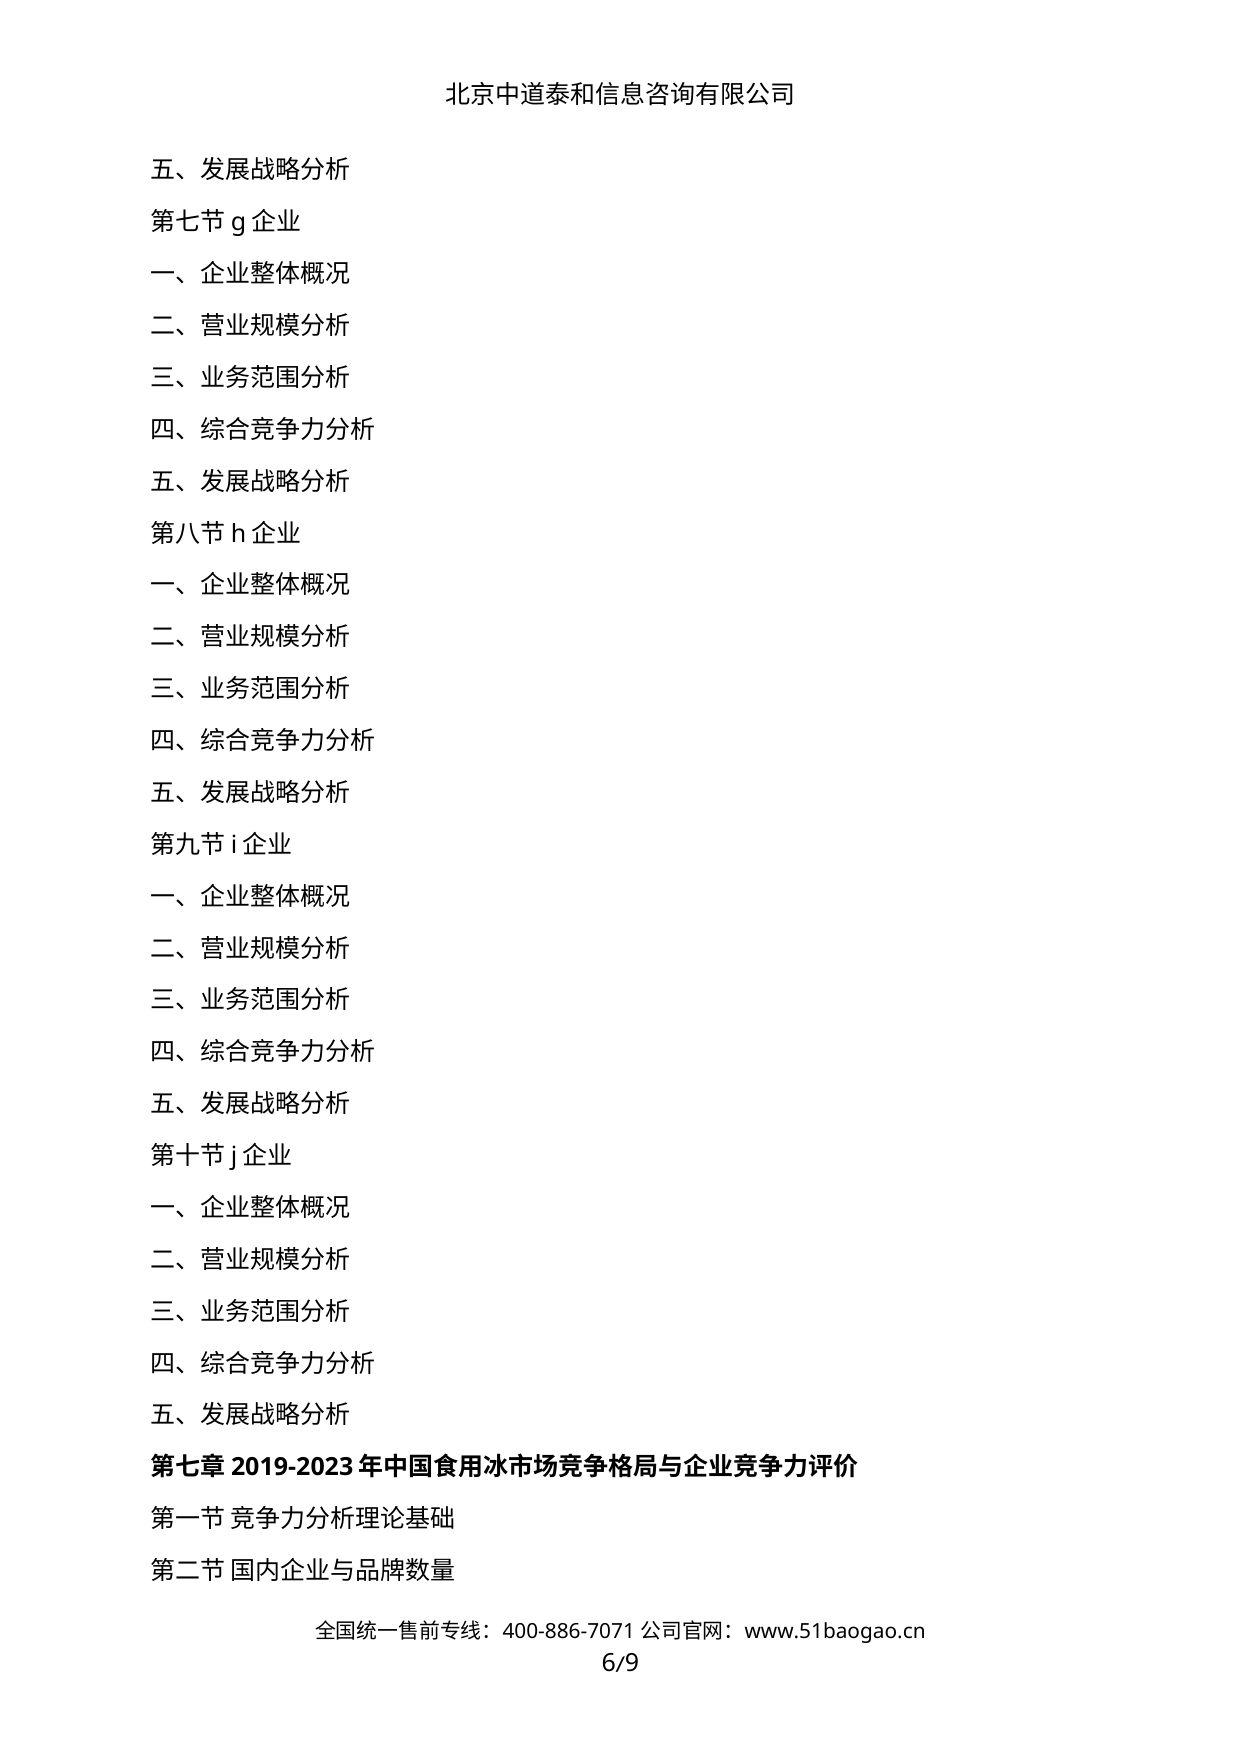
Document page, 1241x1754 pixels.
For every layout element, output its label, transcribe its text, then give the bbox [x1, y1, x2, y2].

text 二、营业规模分析 [150, 306, 1090, 342]
text 四、综合竞争力分析 [150, 409, 1090, 446]
text 一、企业整体概况 [150, 565, 1090, 601]
text 第二节 国内企业与品牌数量 [150, 1551, 1090, 1587]
text 第七章 2019-2023年中国食用冰市场竞争格局与企业竞争力评价 [150, 1447, 1090, 1483]
text 一、企业整体概况 [150, 1187, 1090, 1224]
text 三、业务范围分析 [150, 980, 1090, 1016]
text 三、业务范围分析 [150, 669, 1090, 705]
text 五、发展战略分析 [150, 150, 1090, 186]
text 四、综合竞争力分析 [150, 721, 1090, 757]
text 五、发展战略分析 [150, 461, 1090, 497]
text 第八节 h企业 [150, 513, 1090, 549]
text 二、营业规模分析 [150, 928, 1090, 964]
text 第七节 g企业 [150, 202, 1090, 238]
text 第十节 j企业 [150, 1136, 1090, 1172]
text 一、企业整体概况 [150, 876, 1090, 912]
text 四、综合竞争力分析 [150, 1032, 1090, 1068]
text 第九节 i企业 [150, 824, 1090, 861]
text 三、业务范围分析 [150, 1291, 1090, 1327]
text 一、企业整体概况 [150, 254, 1090, 290]
text 四、综合竞争力分析 [150, 1343, 1090, 1379]
text 五、发展战略分析 [150, 1395, 1090, 1431]
text 二、营业规模分析 [150, 1239, 1090, 1276]
text 五、发展战略分析 [150, 772, 1090, 809]
text 五、发展战略分析 [150, 1084, 1090, 1120]
text 二、营业规模分析 [150, 617, 1090, 653]
text 三、业务范围分析 [150, 357, 1090, 394]
text 第一节 竞争力分析理论基础 [150, 1499, 1090, 1535]
